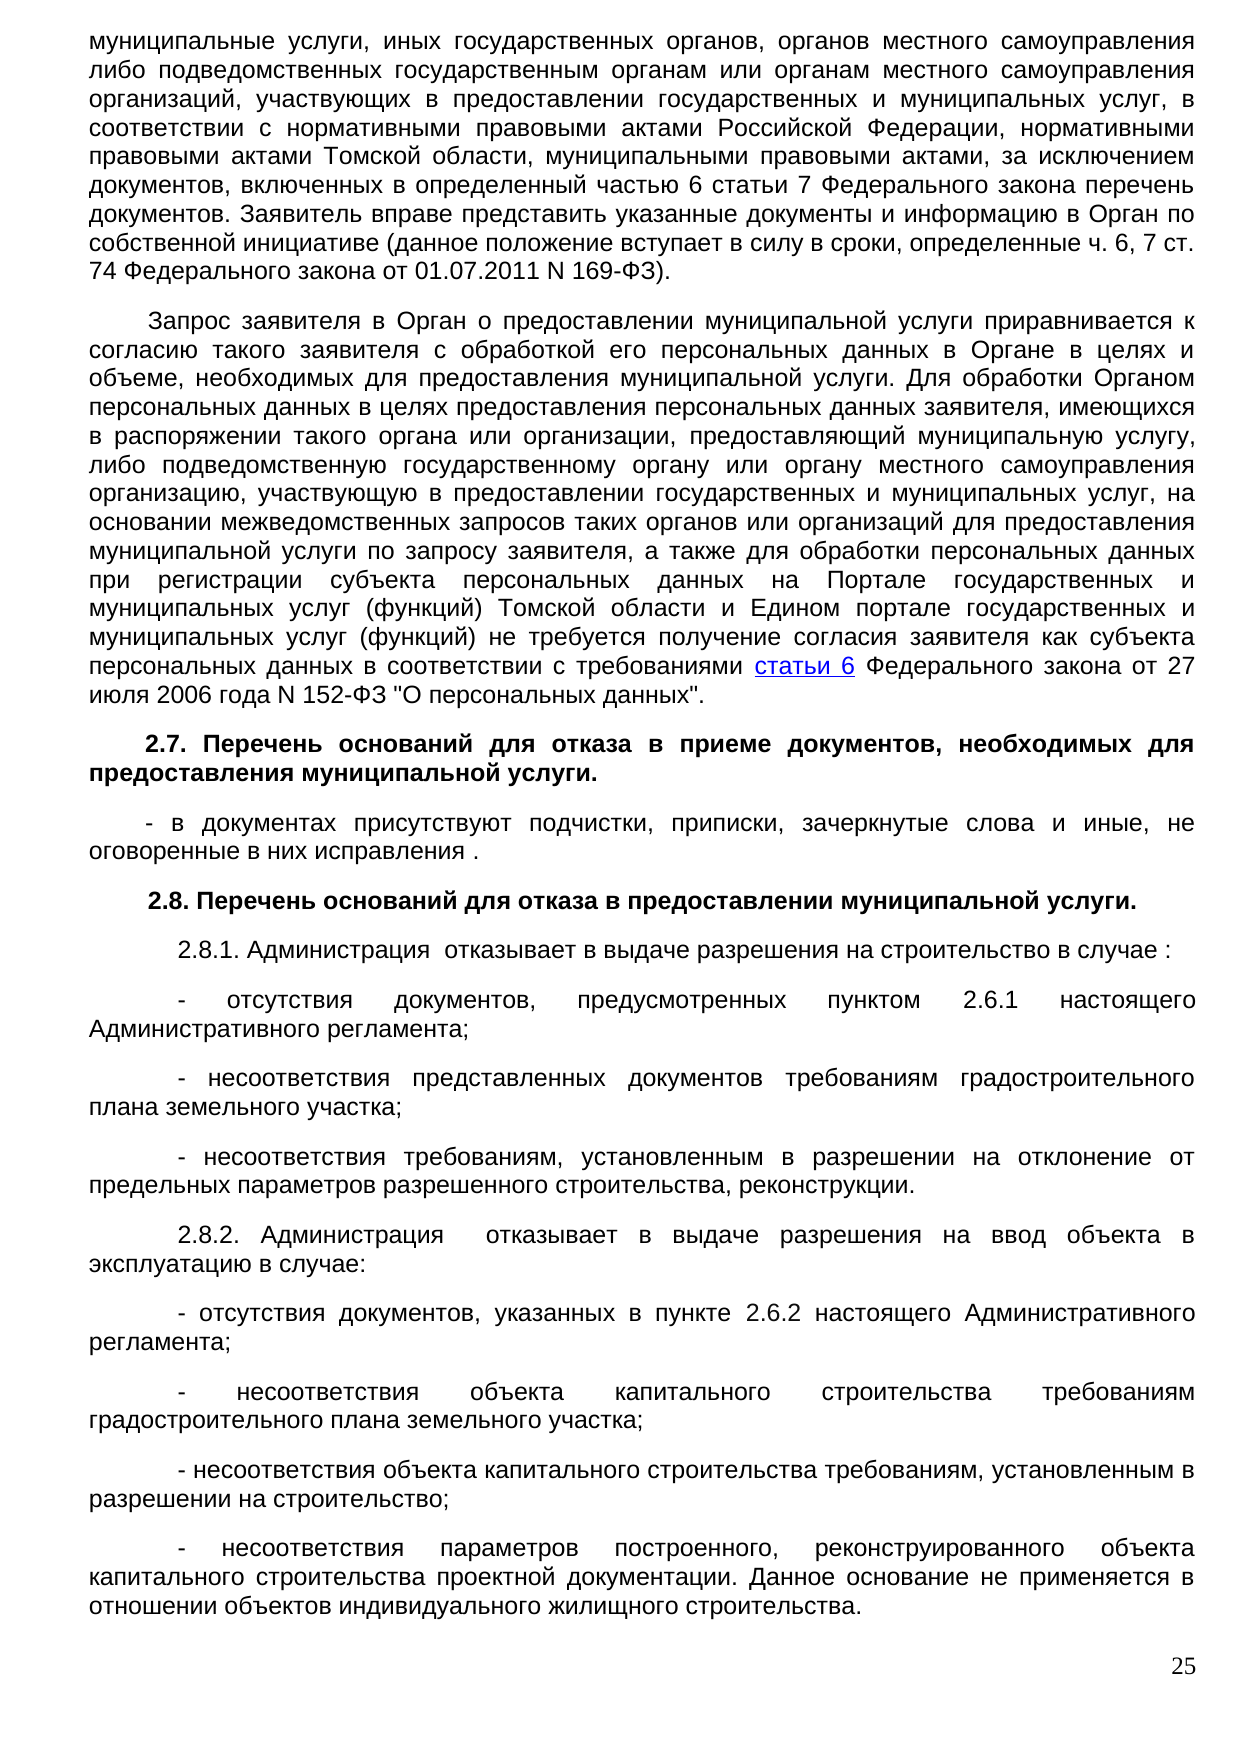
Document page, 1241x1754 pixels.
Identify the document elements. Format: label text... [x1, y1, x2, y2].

text - несоответствия объекта капитального строительства требованиям градостроительного плана земельного участка; [89, 1377, 1196, 1434]
text - несоответствия объекта капитального строительства требованиям, установленным в разрешении на строительство; [89, 1455, 1196, 1513]
text - отсутствия документов, указанных в пункте 2.6.2 настоящего Административного регламента; [89, 1298, 1196, 1356]
text - в документах присутствуют подчистки, приписки, зачеркнутые слова и иные, не оговоренные в них исправления . [89, 808, 1196, 865]
text - несоответствия представленных документов требованиям градостроительного плана земельного участка; [89, 1063, 1196, 1121]
text - несоответствия параметров построенного, реконструированного объекта капитального строительства проектной документации. Данное основание не применяется в отношении объектов индивидуального жилищного строительства. [89, 1533, 1196, 1620]
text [89, 26, 1196, 285]
text - отсутствия документов, предусмотренных пунктом 2.6.1 настоящего Административного регламента; [89, 985, 1196, 1043]
text 2.7. Перечень оснований для отказа в приеме документов, необходимых для предоставления муниципальной услуги. [89, 729, 1196, 787]
text 2.8. Перечень оснований для отказа в предоставлении муниципальной услуги. [89, 886, 1196, 915]
text 2.8.2. Администрация отказывает в выдаче разрешения на ввод объекта в эксплуатацию в случае: [89, 1220, 1196, 1278]
text 2.8.1. Администрация отказывает в выдаче разрешения на строительство в случае : [89, 936, 1196, 964]
text Запрос заявителя в Орган о предоставлении муниципальной услуги приравнивается к согласию такого заявителя с обработкой его персональных данных в Органе в целях и объеме, необходимых для предоставления муниципальной услуги. Для обработки Органом персональных данных в целях предоставления персональных данных заявителя, имеющихся в распоряжении такого органа или организации, в Томской области предоставляющий муниципальную услугу, либо подведомственную государственному органу или органу местного самоуправления организацию, участвующую в предоставлении государственных и муниципальных услуг, на основании межведомственных запросов таких органов или организаций для предоставления муниципальной услуги по запросу заявителя, а также для обработки персональных данных при регистрации субъекта персональных данных на Портале государственных и муниципальных услуг (функций) Томской области и Едином портале государственных и муниципальных услуг (функций) не требуется получение согласия заявителя как субъекта персональных данных в соответствии с требованиями статьи 6 Федерального закона от 27 июля 2006 года N 152-ФЗ "О персональных данных". [89, 306, 1196, 708]
text - несоответствия требованиям, установленным в разрешении на отклонение от предельных параметров разрешенного строительства, реконструкции. [89, 1142, 1196, 1199]
